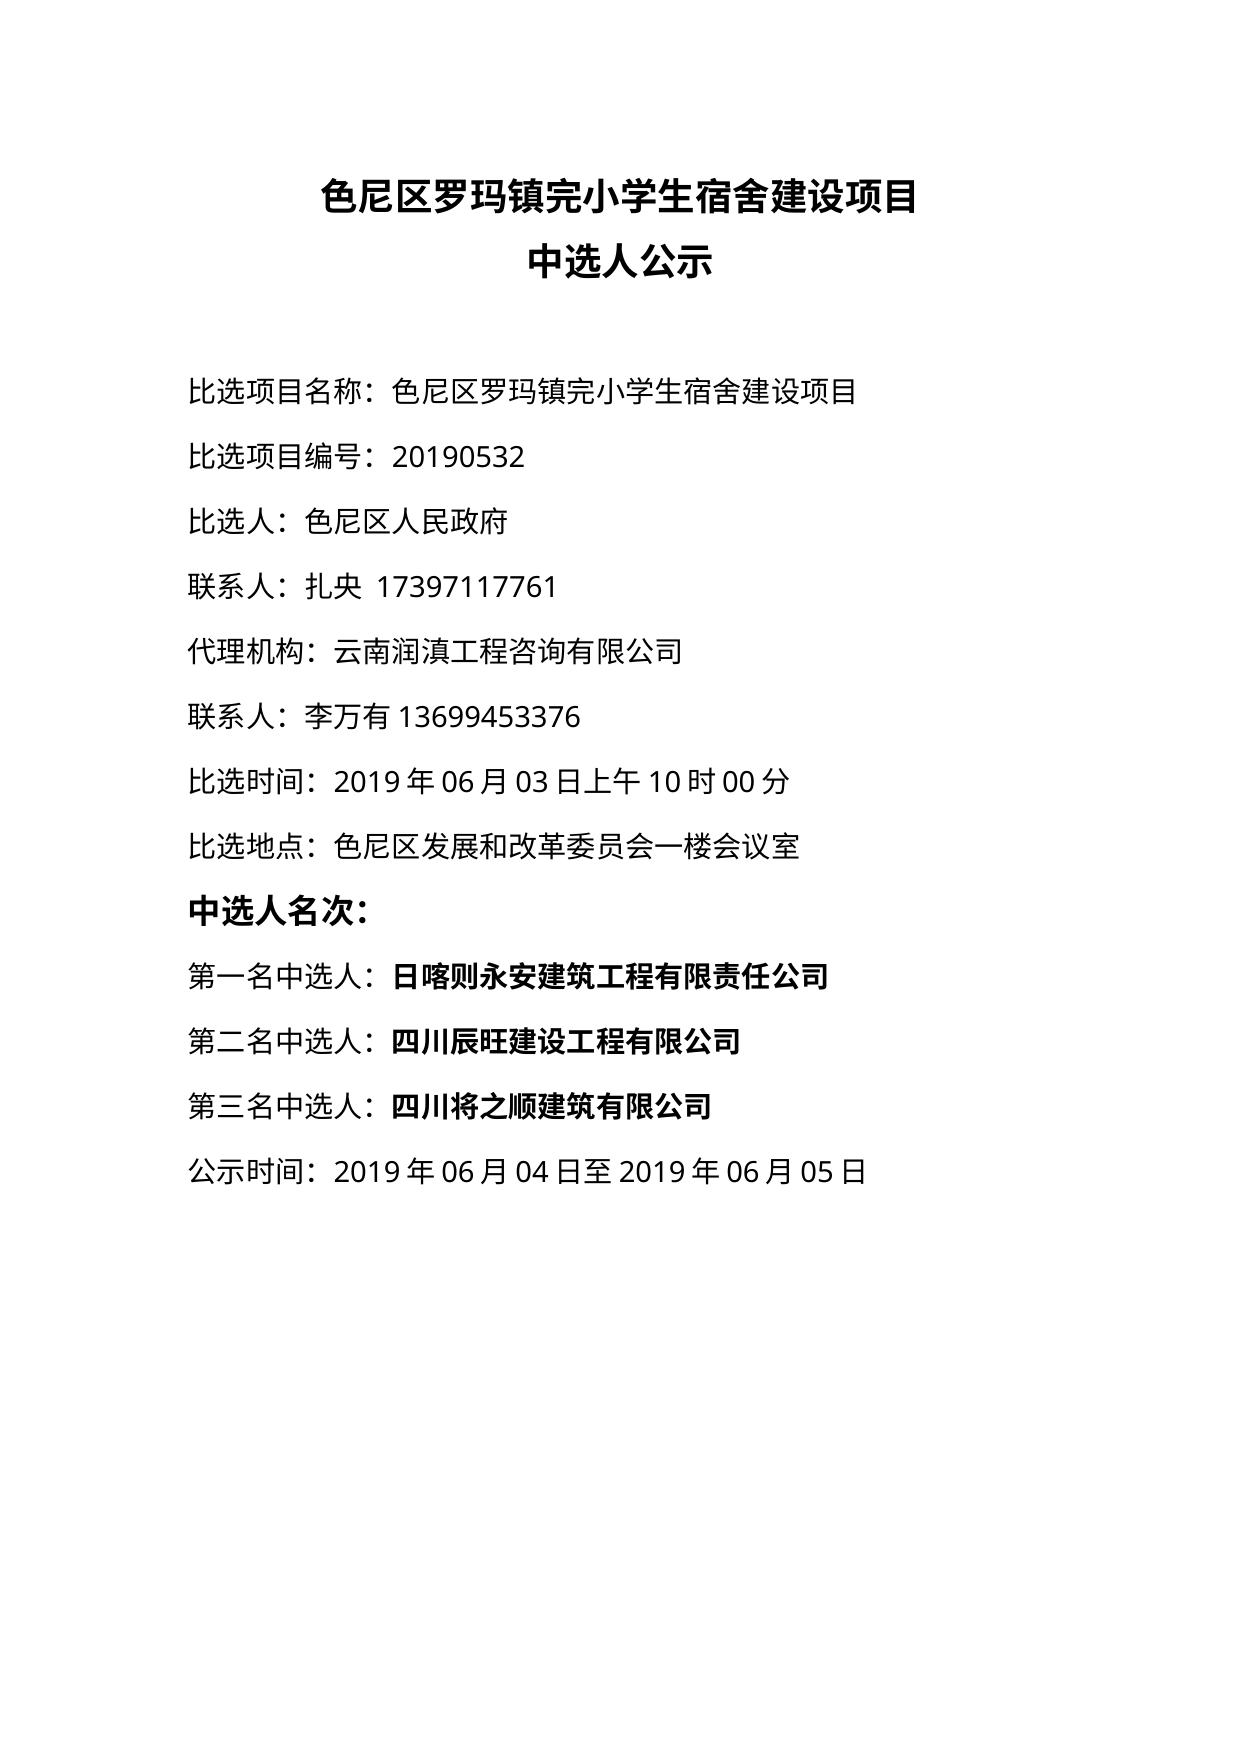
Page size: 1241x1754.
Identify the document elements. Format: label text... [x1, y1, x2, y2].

text 第二名中选人：四川辰旺建设工程有限公司 [187, 1007, 1053, 1072]
text 公示时间：2019年06月04日至2019年06月05日 [187, 1137, 1053, 1202]
text 中选人公示 [187, 227, 1053, 292]
text 第三名中选人：四川将之顺建筑有限公司 [187, 1072, 1053, 1137]
text 第一名中选人：日喀则永安建筑工程有限责任公司 [187, 942, 1053, 1007]
text 联系人：扎央 17397117761 [187, 552, 1053, 617]
text 联系人：李万有13699453376 [187, 682, 1053, 747]
text 代理机构：云南润滇工程咨询有限公司 [187, 617, 1053, 682]
text 比选项目名称：色尼区罗玛镇完小学生宿舍建设项目 [187, 357, 1053, 422]
text 中选人名次： [187, 877, 1053, 942]
text 比选项目编号：20190532 [187, 422, 1053, 487]
text 比选时间：2019年06月03日上午10时00分 [187, 747, 1053, 812]
text 比选地点：色尼区发展和改革委员会一楼会议室 [187, 812, 1053, 877]
text 色尼区罗玛镇完小学生宿舍建设项目 [187, 162, 1053, 227]
text 比选人：色尼区人民政府 [187, 487, 1053, 552]
